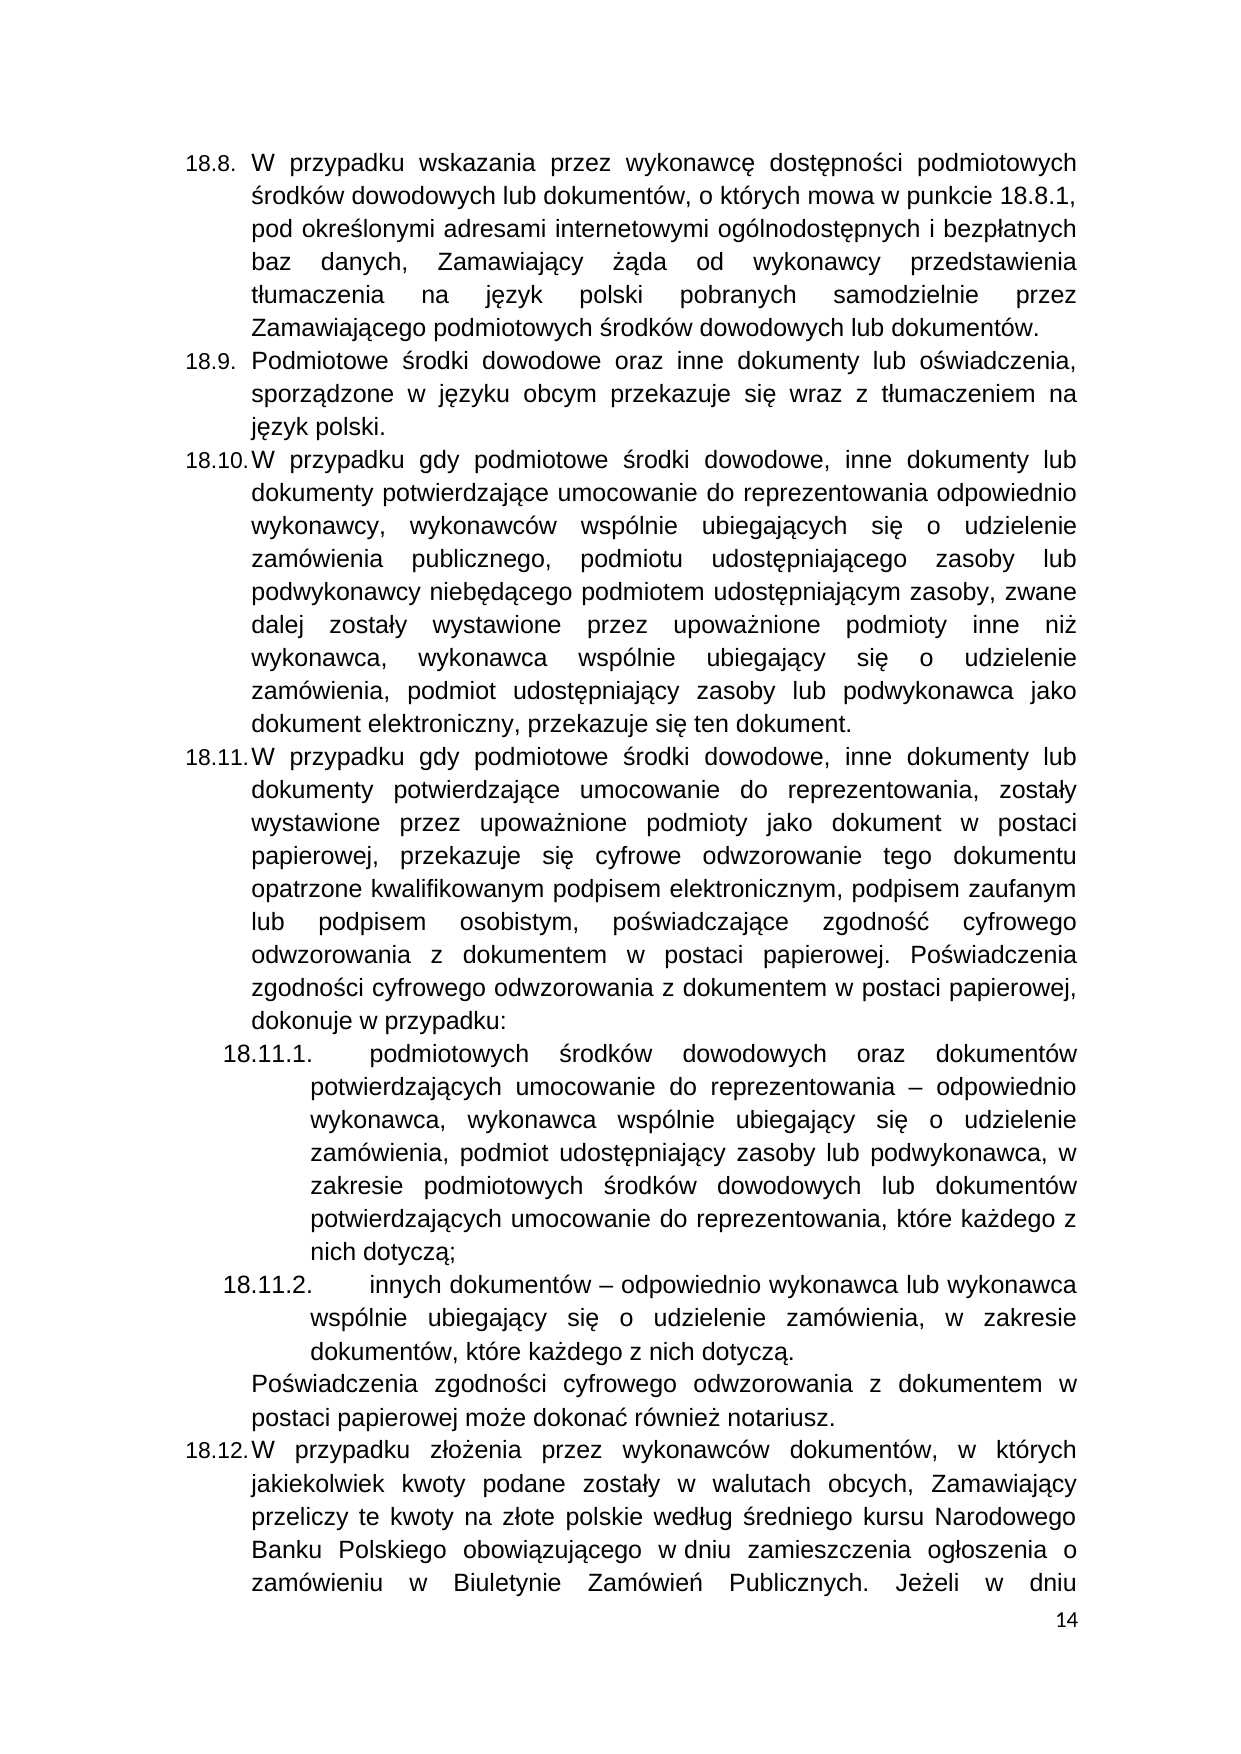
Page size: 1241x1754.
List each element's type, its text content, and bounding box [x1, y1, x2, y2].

list podmiotowych środków dowodowych oraz dokumentów potwierdzających umocowanie do reprezentowania – odpowiednio wykonawca, wykonawca wspólnie ubiegający się o udzielenie zamówienia, podmiot udostępniający zasoby lub podwykonawca, w zakresie podmiotowych środków dowodowych lub dokumentów potwierdzających umocowanie do reprezentowania, które każdego z nich dotyczą; [223, 1039, 1078, 1266]
list Podmiotowe środki dowodowe oraz inne dokumenty lub oświadczenia, sporządzone w języku obcym przekazuje się wraz z tłumaczeniem na język polski. [185, 346, 1078, 441]
list innych dokumentów – odpowiednio wykonawca lub wykonawca wspólnie ubiegający się o udzielenie zamówienia, w zakresie dokumentów, które każdego z nich dotyczą. [223, 1270, 1078, 1365]
list W przypadku wskazania przez wykonawcę dostępności podmiotowych środków dowodowych lub dokumentów, o których mowa w punkcie 18.8.1, pod określonymi adresami internetowymi ogólnodostępnych i bezpłatnych baz danych, Zamawiający żąda od wykonawcy przedstawienia tłumaczenia na język polski pobranych samodzielnie przez Zamawiającego podmiotowych środków dowodowych lub dokumentów. [185, 148, 1078, 342]
list W przypadku gdy podmiotowe środki dowodowe, inne dokumenty lub dokumenty potwierdzające umocowanie do reprezentowania, zostały wystawione przez upoważnione podmioty jako dokument w postaci papierowej, przekazuje się cyfrowe odwzorowanie tego dokumentu opatrzone kwalifikowanym podpisem elektronicznym, podpisem zaufanym lub podpisem osobistym, poświadczające zgodność cyfrowego odwzorowania z dokumentem w postaci papierowej. Poświadczenia zgodności cyfrowego odwzorowania z dokumentem w postaci papierowej, dokonuje w przypadku: [185, 742, 1078, 1035]
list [185, 1436, 1078, 1596]
list W przypadku gdy podmiotowe środki dowodowe, inne dokumenty lub dokumenty potwierdzające umocowanie do reprezentowania odpowiednio wykonawcy, wykonawców wspólnie ubiegających się o udzielenie zamówienia publicznego, podmiotu udostępniającego zasoby lub podwykonawcy niebędącego podmiotem udostępniającym zasoby, zwane dalej zostały wystawione przez upoważnione podmioty inne niż wykonawca, wykonawca wspólnie ubiegający się o udzielenie zamówienia, podmiot udostępniający zasoby lub podwykonawca jako dokument elektroniczny, przekazuje się ten dokument. [185, 445, 1078, 738]
text Poświadczenia zgodności cyfrowego odwzorowania z dokumentem w postaci papierowej może dokonać również notariusz. [251, 1369, 1078, 1431]
